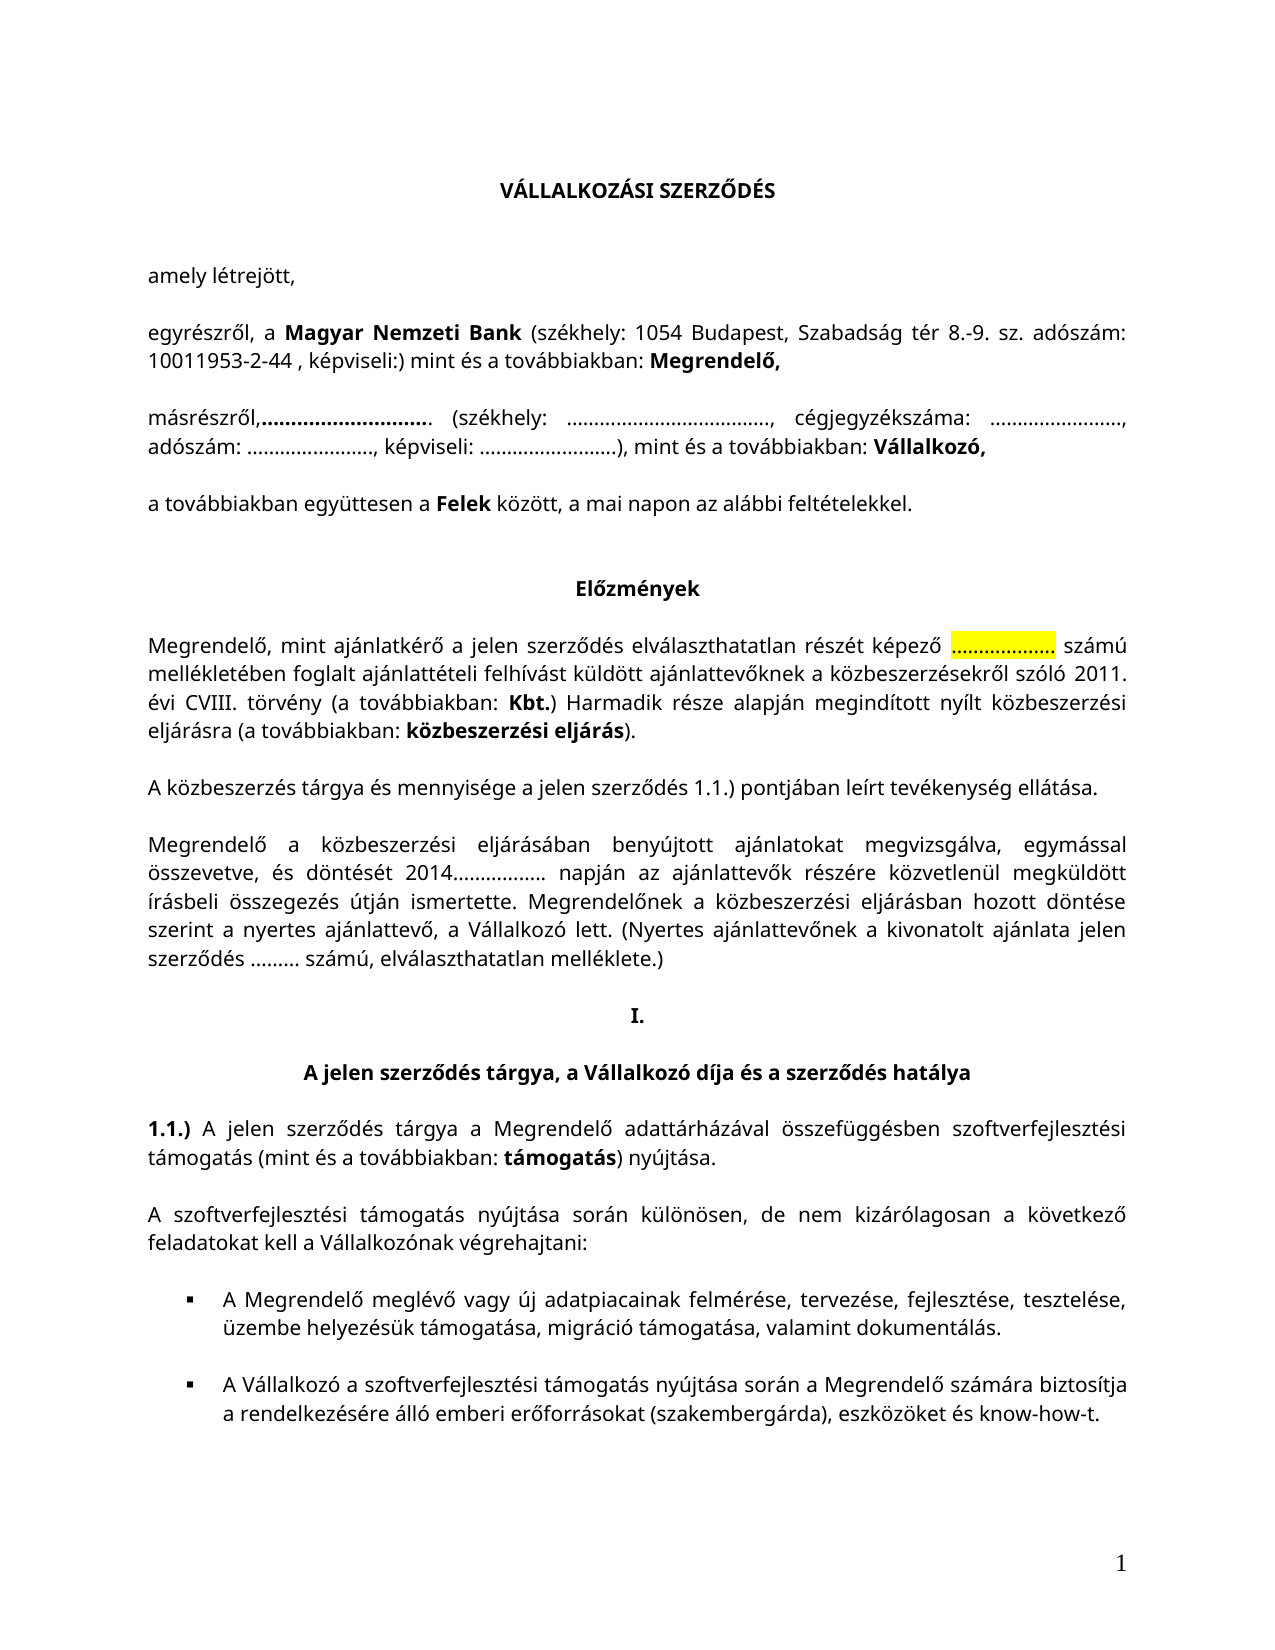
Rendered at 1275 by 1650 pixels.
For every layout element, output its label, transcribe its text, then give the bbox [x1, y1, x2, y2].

text 1.1.) A jelen szerződés tárgya a Megrendelő adattárházával összefüggésben szoftverfejlesztési támogatás (mint és a továbbiakban: támogatás) nyújtása. [148, 1114, 1127, 1171]
text egyrészről, a Magyar Nemzeti Bank (székhely: 1054 Budapest, Szabadság tér 8.-9. sz. adószám: 10011953-2-44 , képviseli:) mint és a továbbiakban: Megrendelő, [148, 318, 1127, 375]
list A Vállalkozó a szoftverfejlesztési támogatás nyújtása során a Megrendelő számára biztosítja a rendelkezésére álló emberi erőforrásokat (szakembergárda), eszközöket és know-how-t. [185, 1370, 1127, 1427]
text amely létrejött, [148, 261, 1127, 290]
text I. [148, 1001, 1127, 1029]
text másrészről,……………………….. (székhely: ………………………………., cégjegyzékszáma: ……………………, adószám: ………………….., képviseli: …………………….), mint és a továbbiakban: Vállalkozó, [148, 403, 1127, 460]
text Megrendelő, mint ajánlatkérő a jelen szerződés elválaszthatatlan részét képező ………………. számú mellékletében foglalt ajánlattételi felhívást küldött ajánlattevőknek a közbeszerzésekről szóló 2011. évi CVIII. törvény (a továbbiakban: Kbt.) Harmadik része alapján megindított nyílt közbeszerzési eljárásra (a továbbiakban: közbeszerzési eljárás). [148, 631, 1127, 745]
text A jelen szerződés tárgya, a Vállalkozó díja és a szerződés hatálya [148, 1058, 1127, 1086]
text VÁLLALKOZÁSI SZERZŐDÉS [148, 176, 1127, 204]
text a továbbiakban együttesen a Felek között, a mai napon az alábbi feltételekkel. [148, 489, 1127, 517]
text A közbeszerzés tárgya és mennyisége a jelen szerződés 1.1.) pontjában leírt tevékenység ellátása. [148, 773, 1127, 802]
text Megrendelő a közbeszerzési eljárásában benyújtott ajánlatokat megvizsgálva, egymással összevetve, és döntését 2014…………….. napján az ajánlattevők részére közvetlenül megküldött írásbeli összegezés útján ismertette. Megrendelőnek a közbeszerzési eljárásban hozott döntése szerint a nyertes ajánlattevő, a Vállalkozó lett. (Nyertes ajánlattevőnek a kivonatolt ajánlata jelen szerződés ……... számú, elválaszthatatlan melléklete.) [148, 830, 1127, 972]
text A szoftverfejlesztési támogatás nyújtása során különösen, de nem kizárólagosan a következő feladatokat kell a Vállalkozónak végrehajtani: [148, 1200, 1127, 1257]
list A Megrendelő meglévő vagy új adatpiacainak felmérése, tervezése, fejlesztése, tesztelése, üzembe helyezésük támogatása, migráció támogatása, valamint dokumentálás. [185, 1285, 1127, 1342]
text Előzmények [148, 574, 1127, 603]
